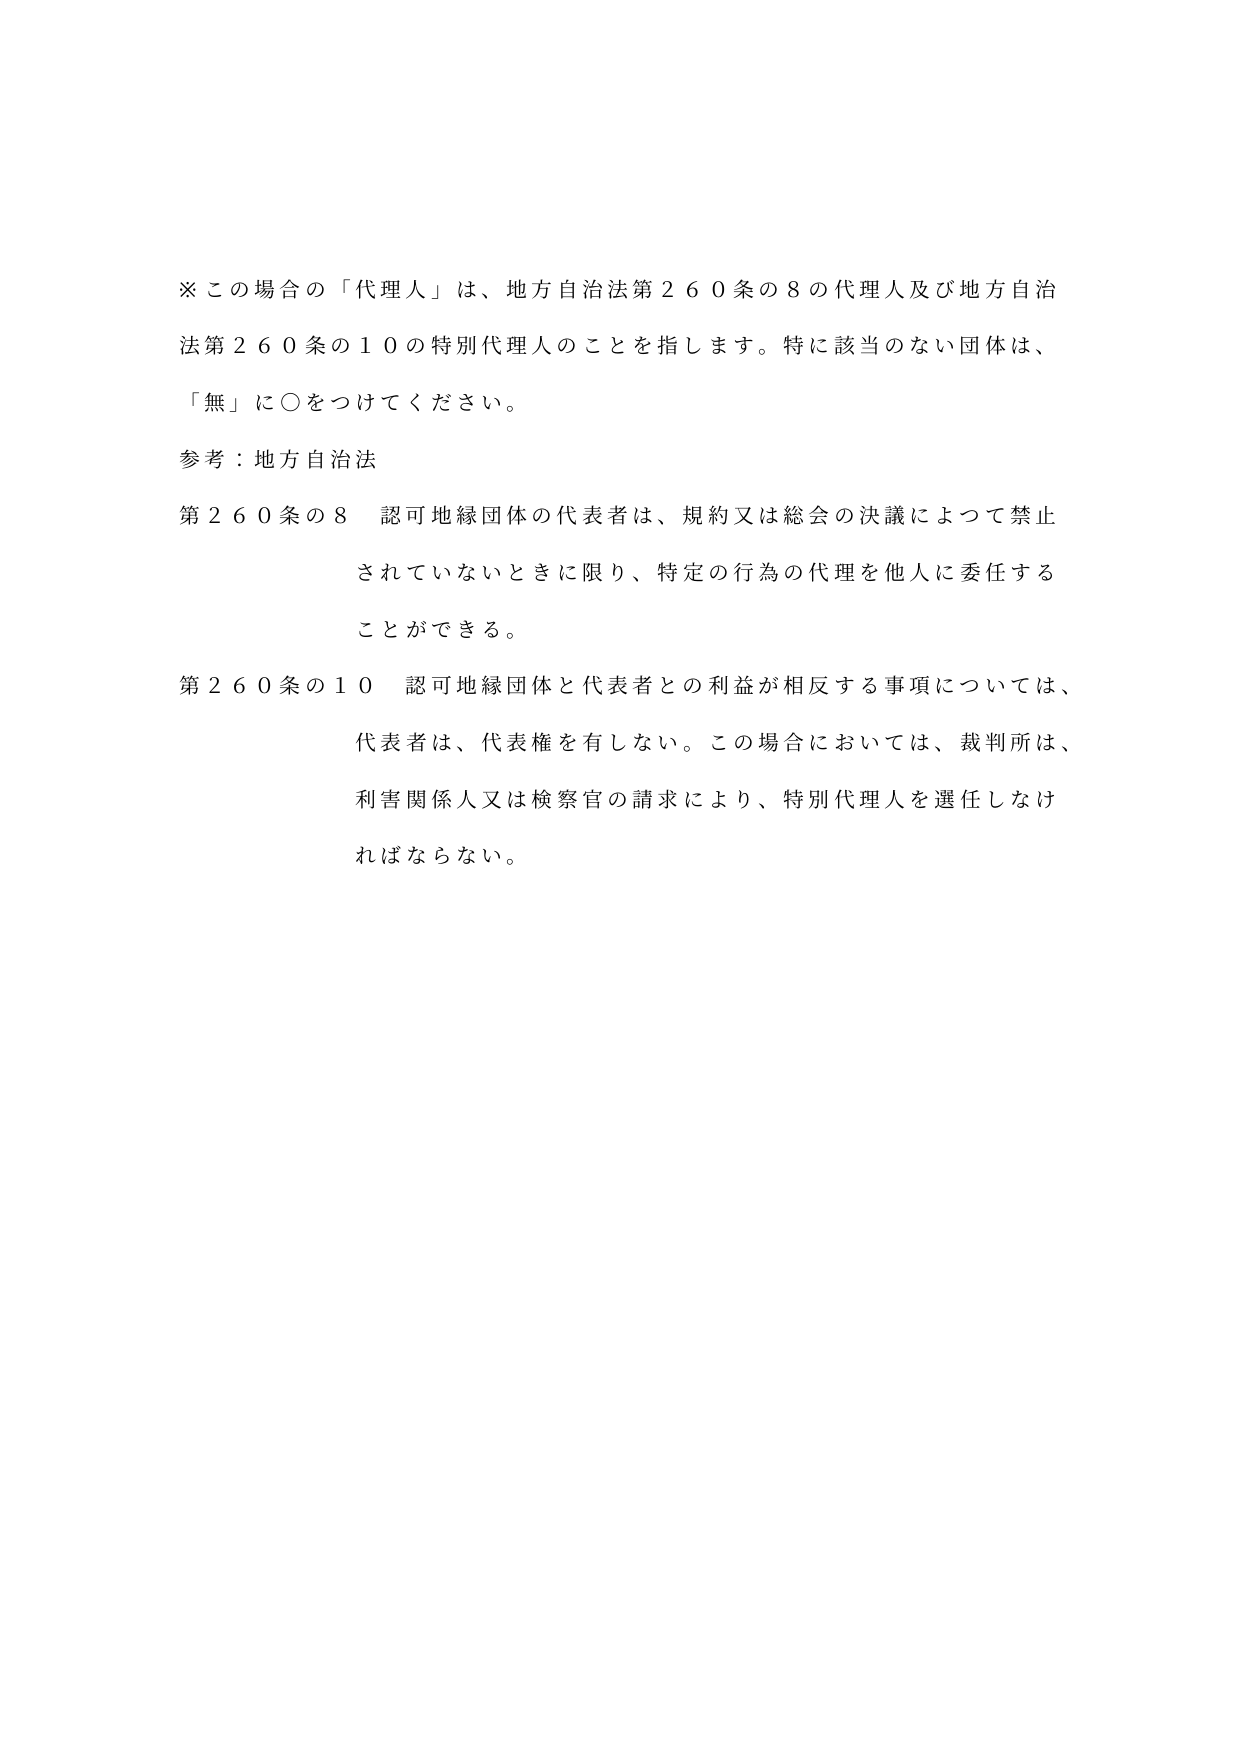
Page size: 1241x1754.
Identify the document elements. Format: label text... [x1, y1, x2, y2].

text 参考：地方自治法 [179, 430, 1061, 486]
text 第２６０条の１０ 認可地縁団体と代表者との利益が相反する事項については、代表者は、代表権を有しない。この場合においては、裁判所は、利害関係人又は検察官の請求により、特別代理人を選任しなければならない。 [179, 656, 1061, 883]
text 第２６０条の８ 認可地縁団体の代表者は、規約又は総会の決議によつて禁止されていないときに限り、特定の行為の代理を他人に委任することができる。 [179, 486, 1061, 656]
text ※この場合の「代理人」は、地方自治法第２６０条の８の代理人及び地方自治法第２６０条の１０の特別代理人のことを指します。特に該当のない団体は、「無」に○をつけてください。 [179, 260, 1061, 430]
